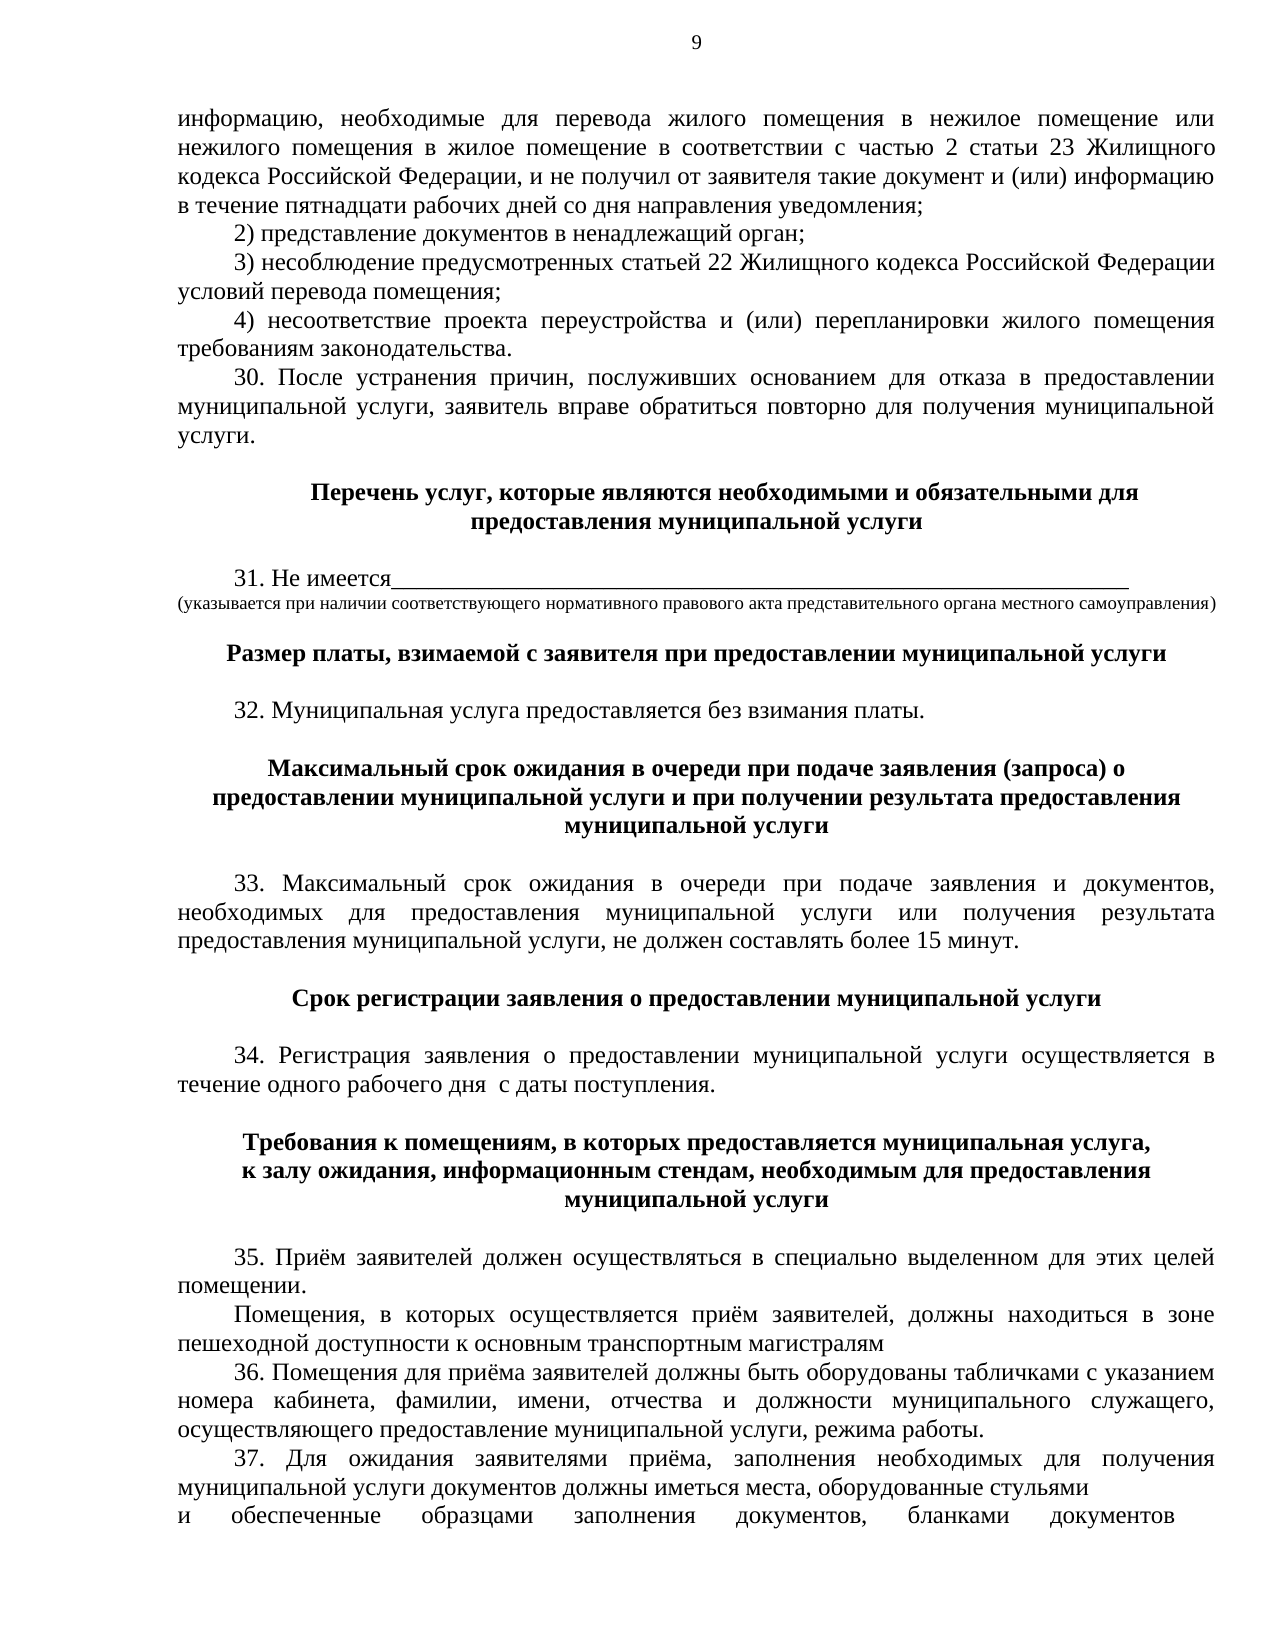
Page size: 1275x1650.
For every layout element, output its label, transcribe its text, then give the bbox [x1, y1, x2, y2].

text (указывается при наличии соответствующего нормативного правового акта представительного органа местного самоуправления) [177, 592, 1216, 614]
text Размер платы, взимаемой с заявителя при предоставлении муниципальной услуги [177, 638, 1216, 667]
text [177, 1500, 1216, 1529]
text 36. Помещения для приёма заявителей должны быть оборудованы табличками с указанием номера кабинета, фамилии, имени, отчества и должности муниципального служащего, осуществляющего предоставление муниципальной услуги, режима работы. [177, 1357, 1216, 1443]
text 30. После устранения причин, послуживших основанием для отказа в предоставлении муниципальной услуги, заявитель вправе обратиться повторно для получения муниципальной услуги. [177, 362, 1216, 448]
text муниципальной услуги [177, 810, 1216, 839]
text 34. Регистрация заявления о предоставлении муниципальной услуги осуществляется в течение одного рабочего дня с даты поступления. [177, 1040, 1216, 1098]
text 31. Не имеется___________________________________________________________ [233, 563, 1216, 592]
text Перечень услуг, которые являются необходимыми и обязательными для предоставления муниципальной услуги [177, 477, 1216, 535]
text Максимальный срок ожидания в очереди при подаче заявления (запроса) о предоставлении муниципальной услуги и при получении результата предоставления [177, 753, 1216, 810]
text 4) несоответствие проекта переустройства и (или) перепланировки жилого помещения требованиям законодательства. [177, 305, 1216, 362]
text 2) представление документов в ненадлежащий орган; [177, 218, 1216, 247]
text 32. Муниципальная услуга предоставляется без взимания платы. [177, 695, 1216, 724]
text 33. Максимальный срок ожидания в очереди при подаче заявления и документов, необходимых для предоставления муниципальной услуги или получения результата предоставления муниципальной услуги, не должен составлять более 15 минут. [177, 868, 1216, 954]
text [177, 103, 1216, 218]
text к залу ожидания, информационным стендам, необходимым для предоставления муниципальной услуги [177, 1155, 1216, 1213]
text 3) несоблюдение предусмотренных статьей 22 Жилищного кодекса Российской Федерации условий перевода помещения; [177, 247, 1216, 305]
text 37. Для ожидания заявителями приёма, заполнения необходимых для получения муниципальной услуги документов должны иметься места, оборудованные стульями [177, 1443, 1216, 1500]
text Требования к помещениям, в которых предоставляется муниципальная услуга, [177, 1127, 1216, 1155]
text Помещения, в которых осуществляется приём заявителей, должны находиться в зоне пешеходной доступности к основным транспортным магистралям [177, 1299, 1216, 1357]
text 35. Приём заявителей должен осуществляться в специально выделенном для этих целей помещении. [177, 1242, 1216, 1299]
text Срок регистрации заявления о предоставлении муниципальной услуги [177, 983, 1216, 1012]
